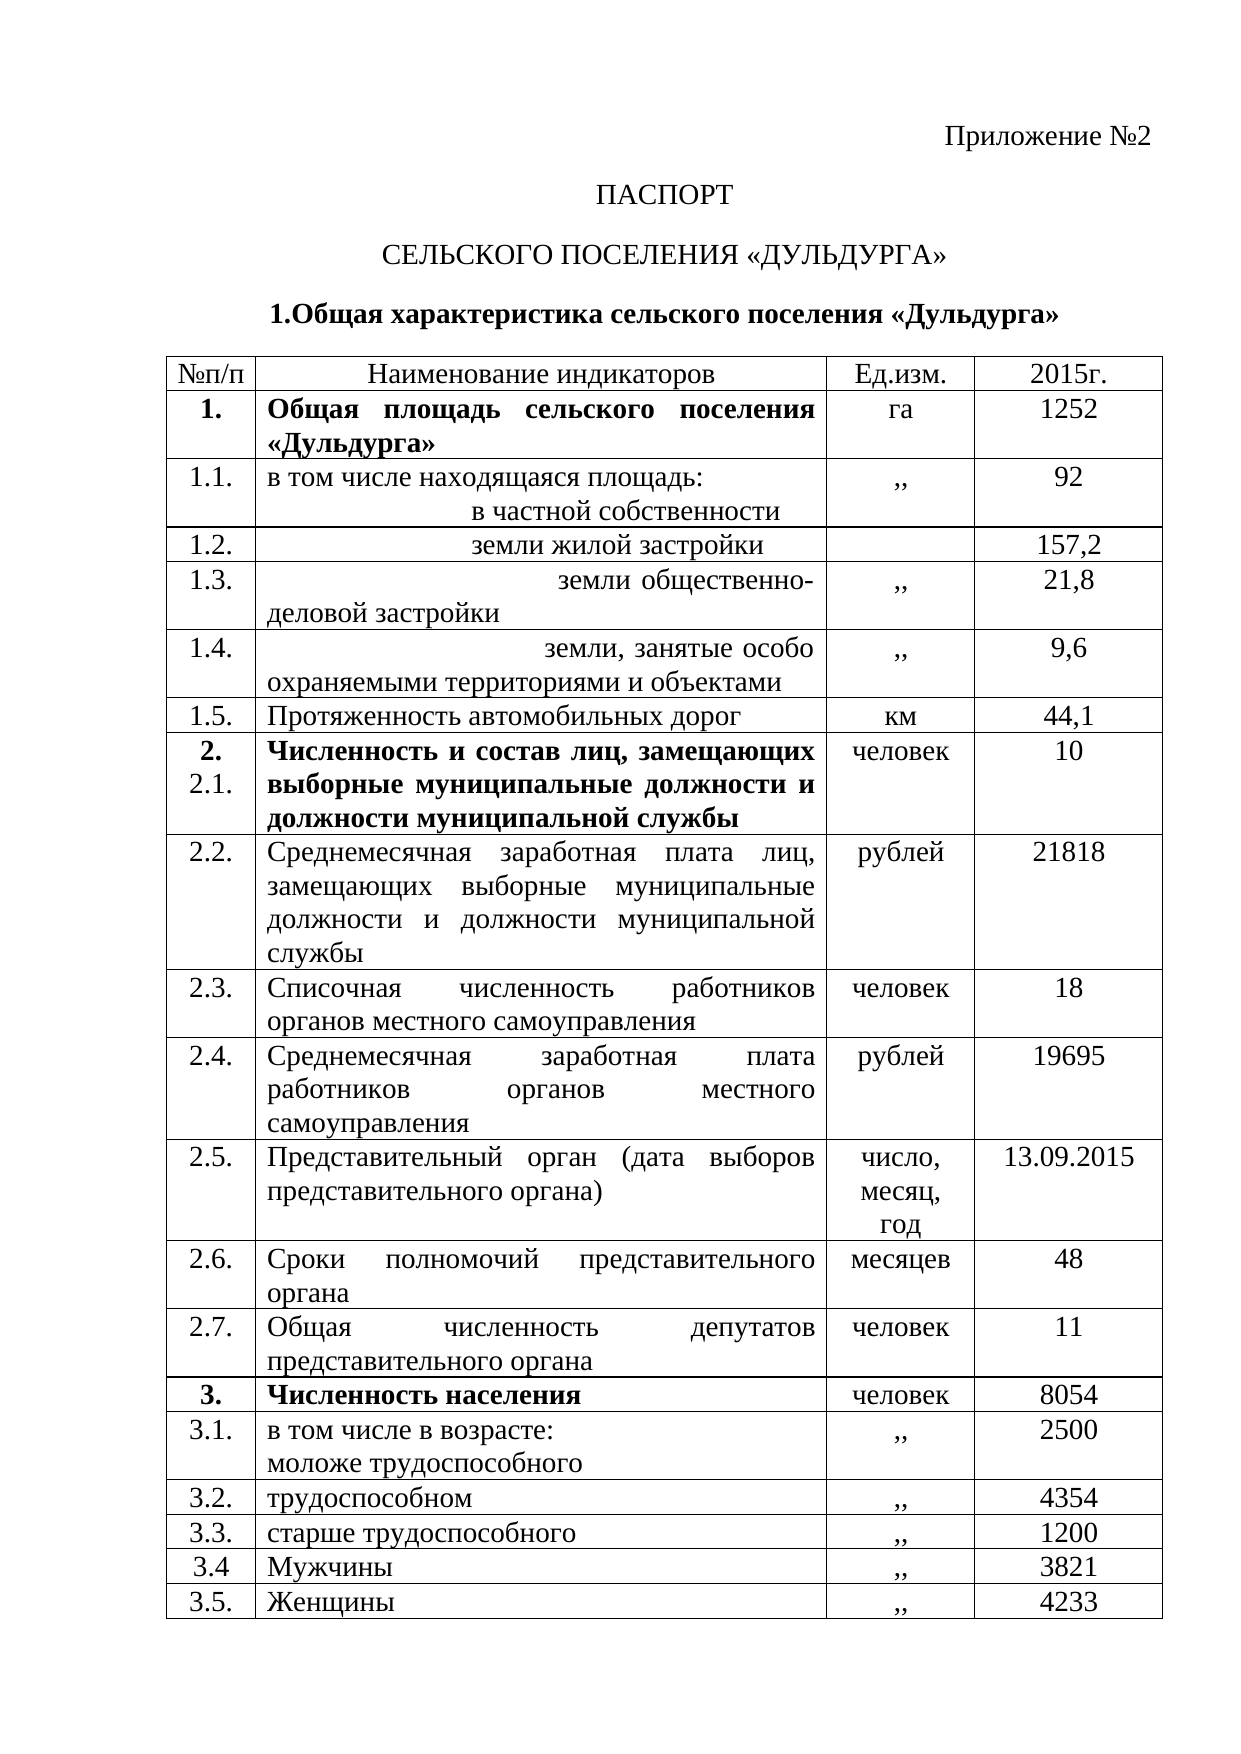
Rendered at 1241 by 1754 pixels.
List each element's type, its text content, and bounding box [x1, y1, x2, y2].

text ПАСПОРТ [177, 177, 1152, 211]
table_cell Численность населения [256, 1378, 826, 1411]
table_cell Среднемесячная заработная плата работников органов местного самоуправления [256, 1038, 826, 1138]
table_cell рублей [827, 835, 974, 969]
table_cell 2. 2.1. [167, 733, 255, 833]
table_cell Общая численность депутатов представительного органа [256, 1309, 826, 1376]
table_cell Протяженность автомобильных дорог [256, 698, 826, 732]
table_cell 13.09.2015 [975, 1140, 1162, 1240]
text 1.Общая характеристика сельского поселения «Дульдурга» [177, 296, 1152, 330]
table_cell Женщины [256, 1584, 826, 1617]
table_cell ,, [827, 1412, 974, 1479]
table_cell человек [827, 970, 974, 1037]
table_cell га [827, 391, 974, 458]
table_cell Мужчины [256, 1549, 826, 1583]
table_cell Среднемесячная заработная плата лиц, замещающих выборные муниципальные должности и должности муниципальной службы [256, 835, 826, 969]
table_cell ,, [827, 562, 974, 629]
table_cell 19695 [975, 1038, 1162, 1138]
table_cell трудоспособном [256, 1480, 826, 1514]
table_cell 4233 [975, 1584, 1162, 1617]
table_cell 1.4. [167, 630, 255, 697]
table_cell земли, занятые особо охраняемыми территориями и объектами [256, 630, 826, 697]
table_cell 2.3. [167, 970, 255, 1037]
table_cell 2.4. [167, 1038, 255, 1138]
table_cell 9,6 [975, 630, 1162, 697]
table_cell 1252 [975, 391, 1162, 458]
text СЕЛЬСКОГО ПОСЕЛЕНИЯ «ДУЛЬДУРГА» [177, 237, 1152, 270]
table_cell 2.2. [167, 835, 255, 969]
table_cell 1.1. [167, 459, 255, 526]
table_cell 4354 [975, 1480, 1162, 1514]
table_cell земли общественно-деловой застройки [256, 562, 826, 629]
table_cell ,, [827, 1584, 974, 1617]
table_cell 48 [975, 1241, 1162, 1308]
table_cell человек [827, 1309, 974, 1376]
table_cell 2500 [975, 1412, 1162, 1479]
table_cell 3. [167, 1378, 255, 1411]
table_header №п/п [167, 357, 255, 390]
table_cell 10 [975, 733, 1162, 833]
table_cell 11 [975, 1309, 1162, 1376]
table_cell 3.3. [167, 1515, 255, 1548]
table_cell в том числе в возрасте: моложе трудоспособного [256, 1412, 826, 1479]
table_header Ед.изм. [827, 357, 974, 390]
table_cell в том числе находящаяся площадь: в частной собственности [256, 459, 826, 526]
table_cell ,, [827, 630, 974, 697]
table_cell [827, 528, 974, 561]
table_cell человек [827, 733, 974, 833]
table_cell 18 [975, 970, 1162, 1037]
table_cell 21,8 [975, 562, 1162, 629]
table_cell 44,1 [975, 698, 1162, 732]
table_cell 1.3. [167, 562, 255, 629]
table_cell 21818 [975, 835, 1162, 969]
table_cell человек [827, 1378, 974, 1411]
table_cell 2.7. [167, 1309, 255, 1376]
table_cell Численность и состав лиц, замещающих выборные муниципальные должности и должности муниципальной службы [256, 733, 826, 833]
table_cell 3821 [975, 1549, 1162, 1583]
table_cell 8054 [975, 1378, 1162, 1411]
table_cell 2.6. [167, 1241, 255, 1308]
table_cell Общая площадь сельского поселения «Дульдурга» [256, 391, 826, 458]
table_cell 1200 [975, 1515, 1162, 1548]
table_cell 92 [975, 459, 1162, 526]
table_header 2015г. [975, 357, 1162, 390]
table_cell 2.5. [167, 1140, 255, 1240]
table_cell км [827, 698, 974, 732]
table_cell Списочная численность работников органов местного самоуправления [256, 970, 826, 1037]
table_cell ,, [827, 459, 974, 526]
table_cell рублей [827, 1038, 974, 1138]
table_cell ,, [827, 1515, 974, 1548]
table_cell число, месяц, год [827, 1140, 974, 1240]
table_cell 3.4 [167, 1549, 255, 1583]
table_cell 1.5. [167, 698, 255, 732]
table_cell 3.1. [167, 1412, 255, 1479]
table_cell ,, [827, 1549, 974, 1583]
table_cell месяцев [827, 1241, 974, 1308]
table_cell Представительный орган (дата выборов представительного органа) [256, 1140, 826, 1240]
table_cell Сроки полномочий представительного органа [256, 1241, 826, 1308]
text Приложение №2 [177, 118, 1152, 152]
table_cell 1.2. [167, 528, 255, 561]
table_cell земли жилой застройки [256, 528, 826, 561]
table_cell 3.2. [167, 1480, 255, 1514]
table_header Наименование индикаторов [256, 357, 826, 390]
table_cell старше трудоспособного [256, 1515, 826, 1548]
table_cell 157,2 [975, 528, 1162, 561]
table_cell ,, [827, 1480, 974, 1514]
table_cell 3.5. [167, 1584, 255, 1617]
table_cell 1. [167, 391, 255, 458]
